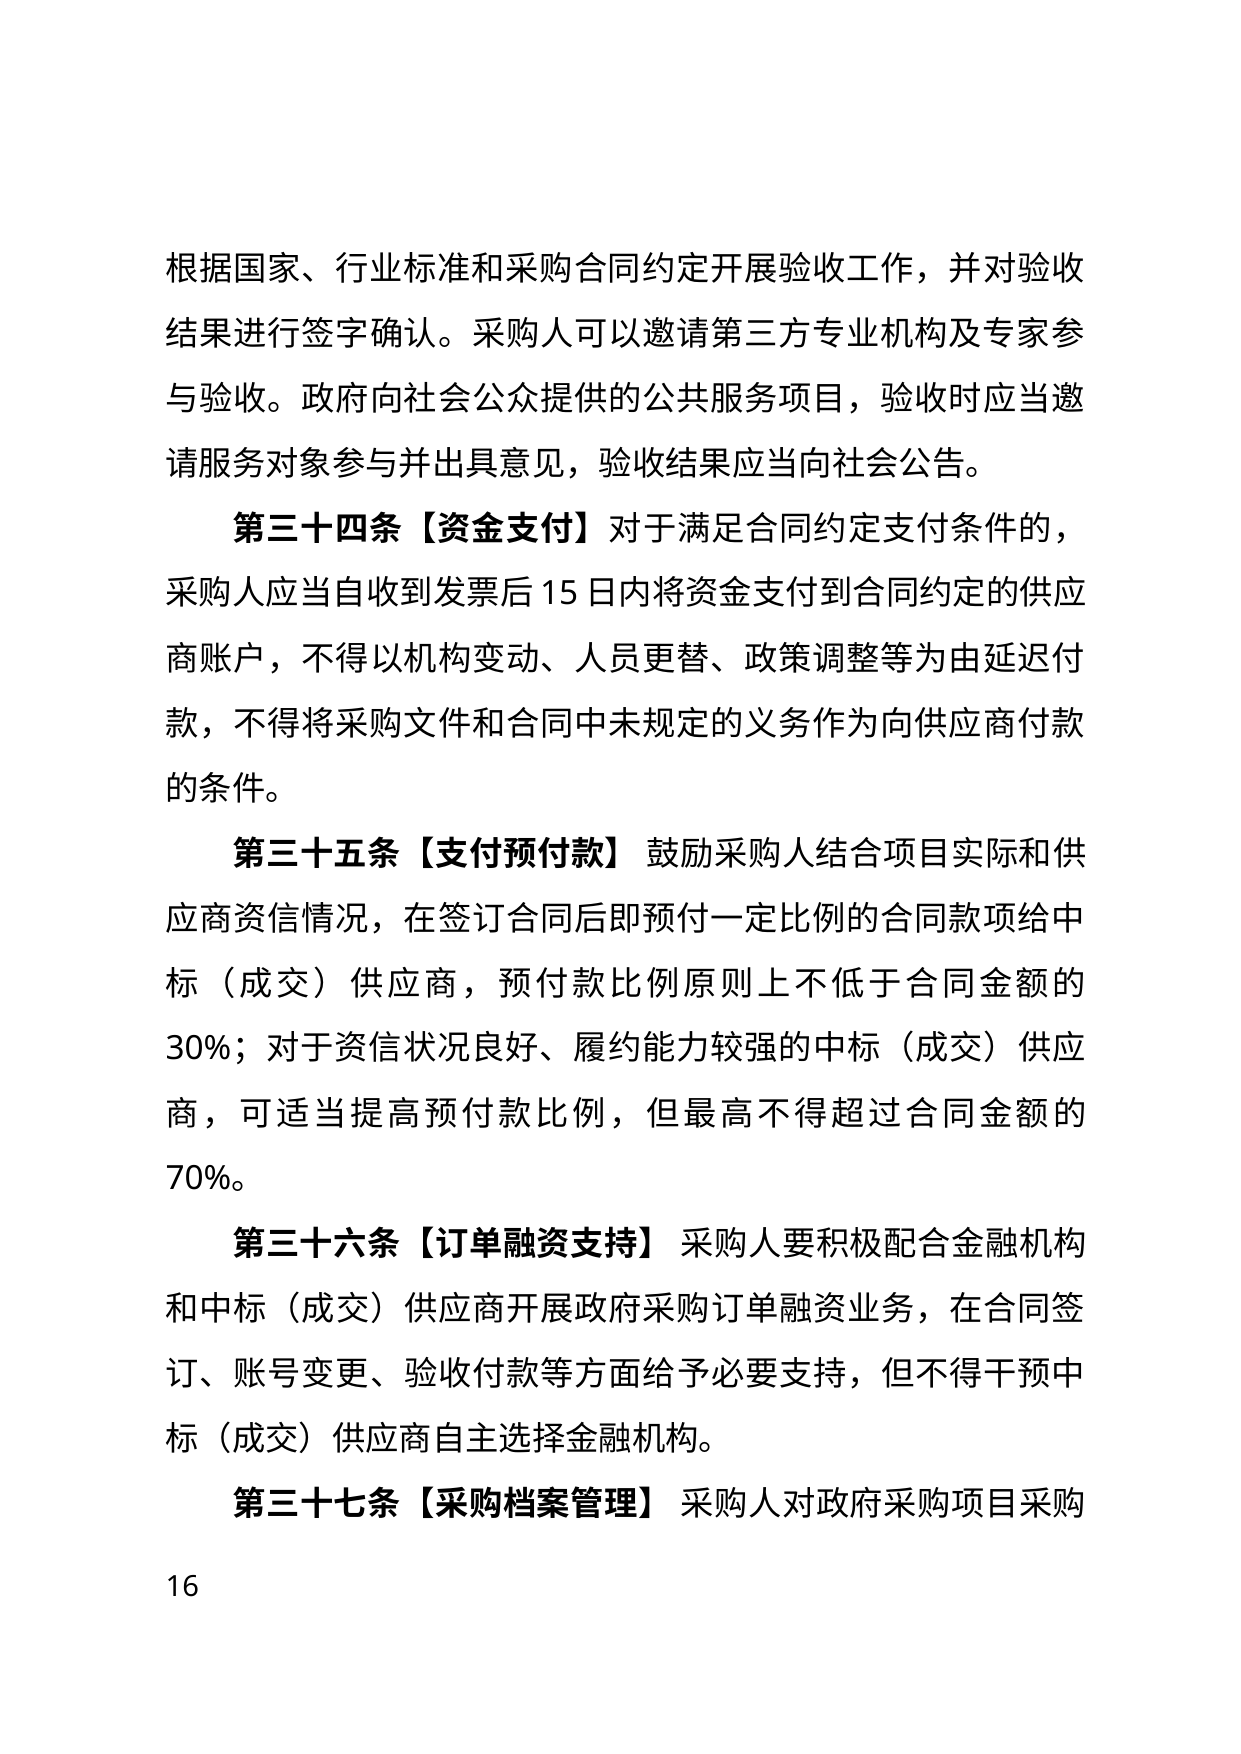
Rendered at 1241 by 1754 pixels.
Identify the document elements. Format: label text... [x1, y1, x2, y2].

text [165, 1468, 1087, 1533]
text 第三十六条【订单融资支持】 采购人要积极配合金融机构和中标（成交）供应商开展政府采购订单融资业务，在合同签订、账号变更、验收付款等方面给予必要支持，但不得干预中标（成交）供应商自主选择金融机构。 [165, 1208, 1087, 1468]
text 第三十五条【支付预付款】 鼓励采购人结合项目实际和供应商资信情况，在签订合同后即预付一定比例的合同款项给中标（成交）供应商，预付款比例原则上不低于合同金额的30%；对于资信状况良好、履约能力较强的中标（成交）供应商，可适当提高预付款比例，但最高不得超过合同金额的70%。 [165, 818, 1087, 1208]
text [165, 233, 1087, 493]
text 第三十四条【资金支付】对于满足合同约定支付条件的，采购人应当自收到发票后15日内将资金支付到合同约定的供应商账户，不得以机构变动、人员更替、政策调整等为由延迟付款，不得将采购文件和合同中未规定的义务作为向供应商付款的条件。 [165, 493, 1087, 818]
